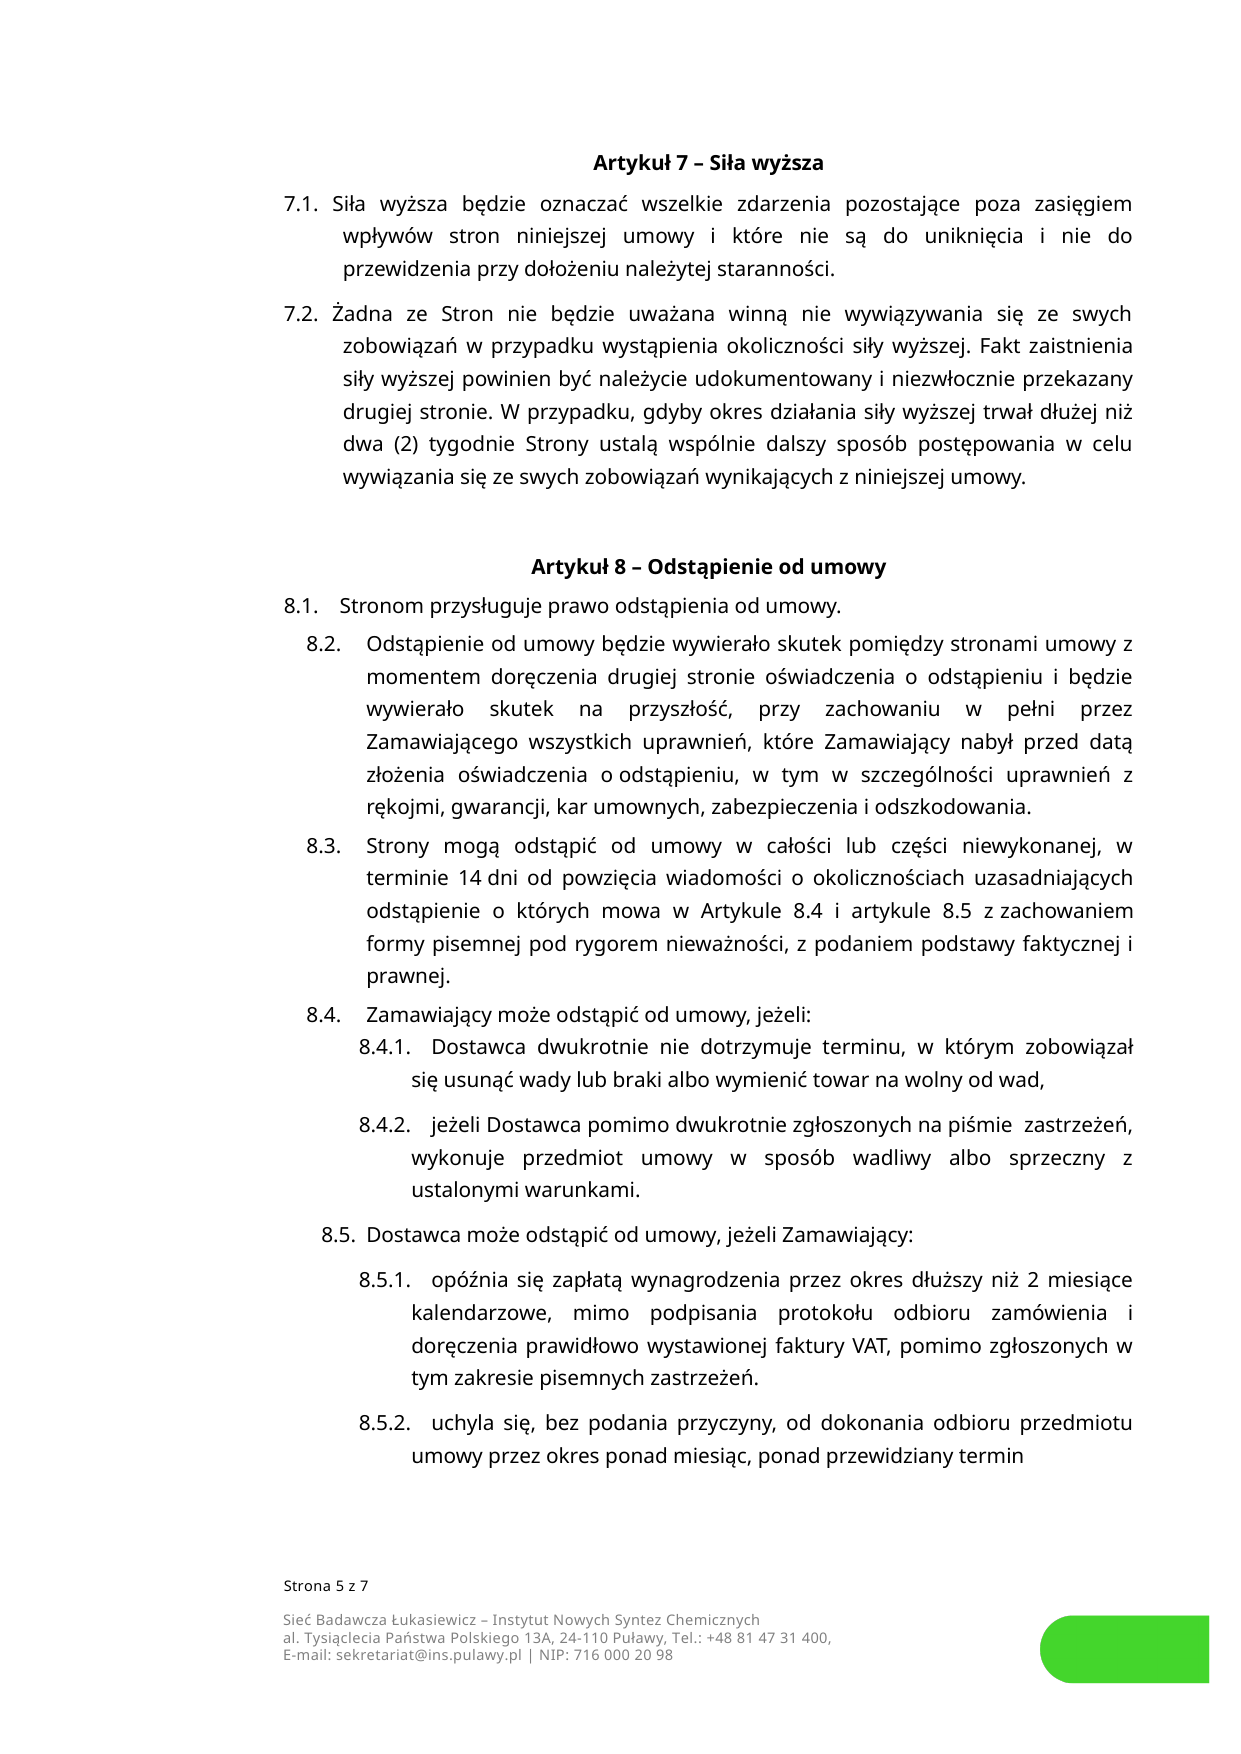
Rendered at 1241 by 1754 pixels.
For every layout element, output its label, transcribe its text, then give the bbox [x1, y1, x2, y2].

list opóźnia się zapłatą wynagrodzenia przez okres dłuższy niż 2 miesiące kalendarzowe, mimo podpisania protokołu odbioru zamówienia i doręczenia prawidłowo wystawionej faktury VAT, pomimo zgłoszonych w tym zakresie pisemnych zastrzeżeń. [358, 1266, 1134, 1392]
list jeżeli Dostawca pomimo dwukrotnie zgłoszonych na piśmie zastrzeżeń, wykonuje przedmiot umowy w sposób wadliwy albo sprzeczny z ustalonymi warunkami. [358, 1110, 1134, 1204]
text 7.2. Żadna ze Stron nie będzie uważana winną nie wywiązywania się ze swych zobowiązań w przypadku wystąpienia okoliczności siły wyższej. Fakt zaistnienia siły wyższej powinien być należycie udokumentowany i niezwłocznie przekazany drugiej stronie. W przypadku, gdyby okres działania siły wyższej trwał dłużej niż dwa (2) tygodnie Strony ustalą wspólnie dalszy sposób postępowania w celu wywiązania się ze swych zobowiązań wynikających z niniejszej umowy. [283, 299, 1134, 490]
list Zamawiający może odstąpić od umowy, jeżeli: [306, 1000, 1134, 1028]
picture [1036, 1611, 1239, 1752]
list Odstąpienie od umowy będzie wywierało skutek pomiędzy stronami umowy z momentem doręczenia drugiej stronie oświadczenia o odstąpieniu i będzie wywierało skutek na przyszłość, przy zachowaniu w pełni przez Zamawiającego wszystkich uprawnień, które Zamawiający nabył przed datą złożenia oświadczenia o odstąpieniu, w tym w szczególności uprawnień z rękojmi, gwarancji, kar umownych, zabezpieczenia i odszkodowania. [306, 629, 1134, 821]
list Dostawca dwukrotnie nie dotrzymuje terminu, w którym zobowiązał się usunąć wady lub braki albo wymienić towar na wolny od wad, [358, 1032, 1134, 1093]
text Artykuł 7 – Siła wyższa [283, 148, 1134, 176]
list Stronom przysługuje prawo odstąpienia od umowy. [283, 591, 1134, 619]
text Artykuł 8 – Odstąpienie od umowy [283, 552, 1134, 581]
text 7.1. Siła wyższa będzie oznaczać wszelkie zdarzenia pozostające poza zasięgiem wpływów stron niniejszej umowy i które nie są do uniknięcia i nie do przewidzenia przy dołożeniu należytej staranności. [283, 189, 1134, 282]
list uchyla się, bez podania przyczyny, od dokonania odbioru przedmiotu umowy przez okres ponad miesiąc, ponad przewidziany termin [358, 1408, 1134, 1469]
list Strony mogą odstąpić od umowy w całości lub części niewykonanej, w terminie 14 dni od powzięcia wiadomości o okolicznościach uzasadniających odstąpienie o których mowa w Artykule 8.4 i artykule 8.5 z zachowaniem formy pisemnej pod rygorem nieważności, z podaniem podstawy faktycznej i prawnej. [306, 831, 1134, 990]
list Dostawca może odstąpić od umowy, jeżeli Zamawiający: [321, 1220, 1134, 1249]
